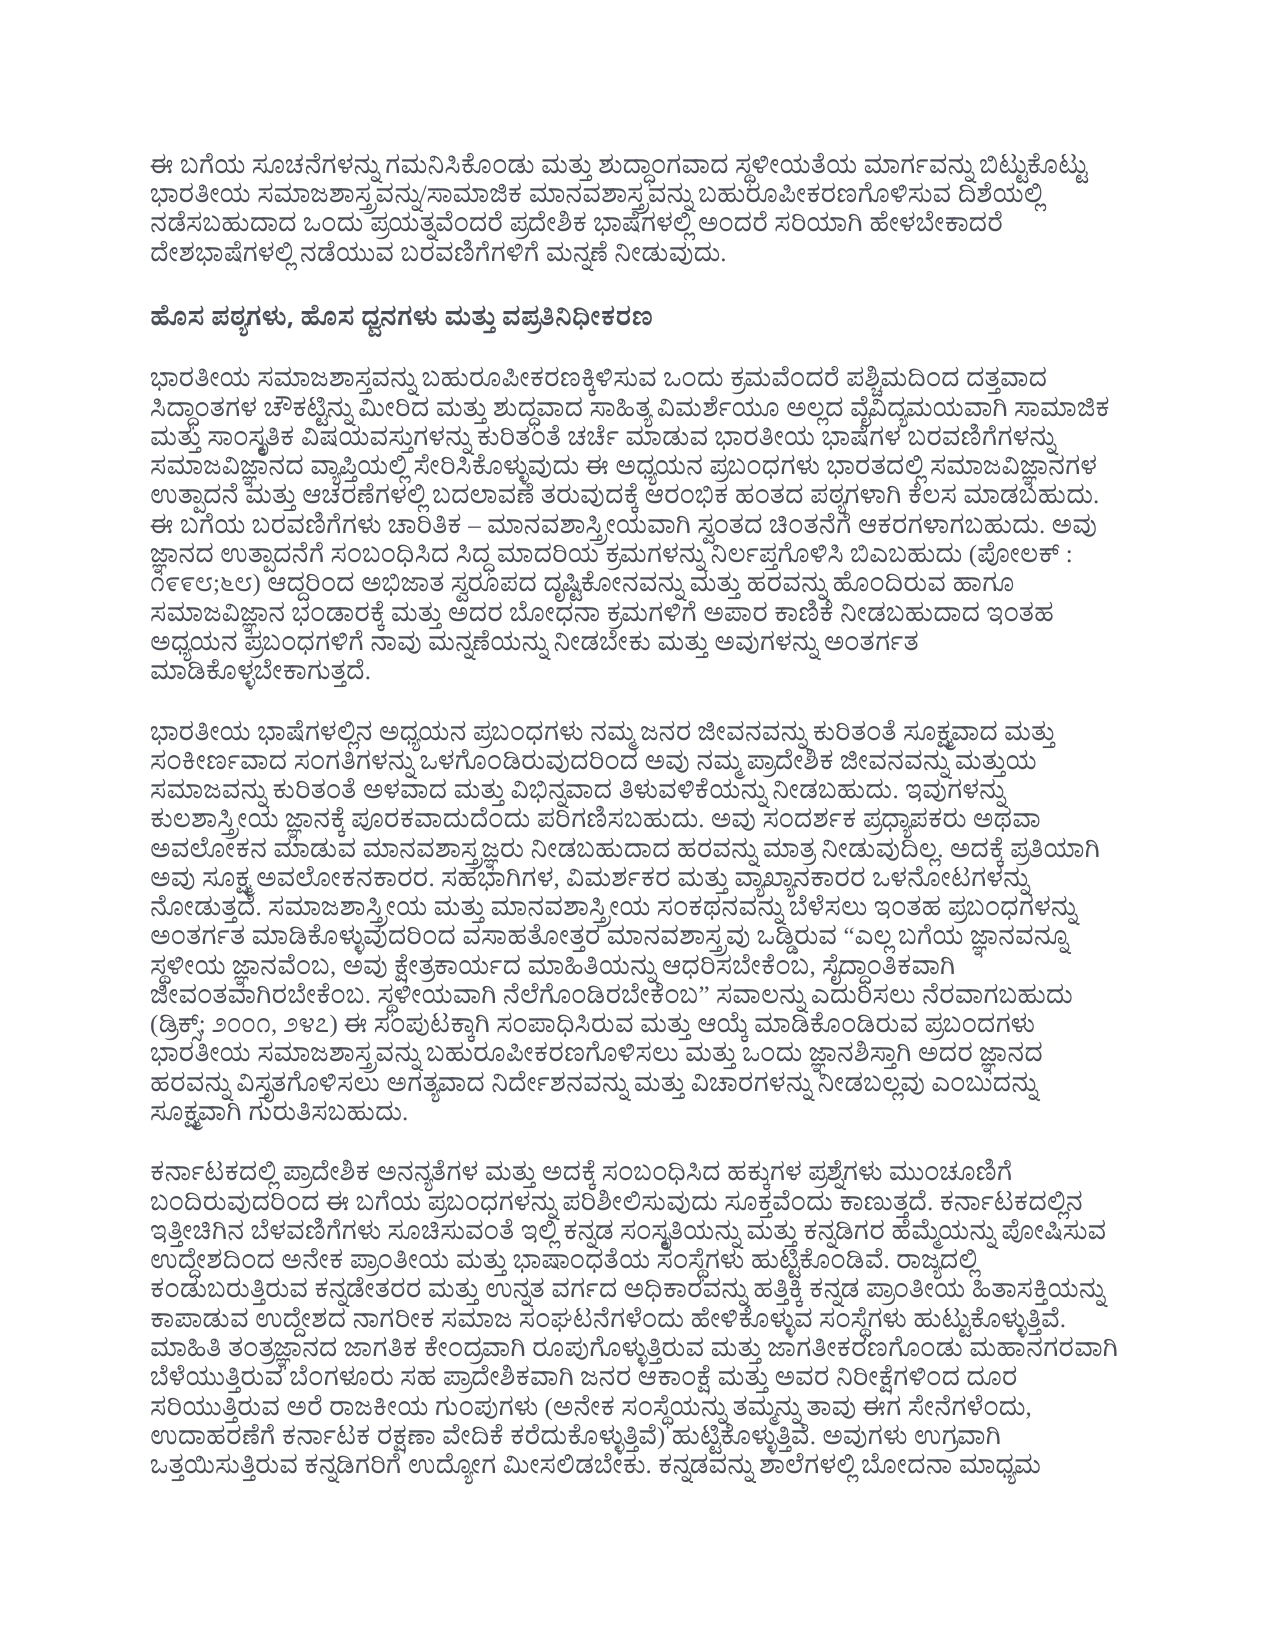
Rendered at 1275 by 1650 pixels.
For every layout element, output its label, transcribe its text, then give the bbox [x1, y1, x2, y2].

text ಭಾರತೀಯ ಸಮಾಜಶಾಸ್ತವನ್ನು ಬಹುರೂಪೀಕರಣಕ್ಕಿಳಿಸುವ ಒಂದು ಕ್ರಮವೆಂದರೆ ಪಶ್ಚಿಮದಿಂದ ದತ್ತವಾದ ಸಿದ್ಧಾಂತಗಳ ಚೌಕಟ್ಟಿನ್ನು ಮೀರಿದ ಮತ್ತು ಶುದ್ಧವಾದ ಸಾಹಿತ್ಯ ವಿಮರ್ಶೆಯೂ ಅಲ್ಲದ ವೈವಿದ್ಯಮಯವಾಗಿ ಸಾಮಾಜಿಕ ಮತ್ತು ಸಾಂಸ್ಕೃತಿಕ ವಿಷಯವಸ್ತುಗಳನ್ನು ಕುರಿತಂತೆ ಚರ್ಚೆ ಮಾಡುವ ಭಾರತೀಯ ಭಾಷೆಗಳ ಬರವಣಿಗೆಗಳನ್ನು ಸಮಾಜವಿಜ್ಞಾನದ ವ್ಯಾಪ್ತಿಯಲ್ಲಿ ಸೇರಿಸಿಕೊಳ್ಳುವುದು ಈ ಅಧ್ಯಯನ ಪ್ರಬಂಧಗಳು ಭಾರತದಲ್ಲಿ ಸಮಾಜವಿಜ್ಞಾನಗಳ ಉತ್ಪಾದನೆ ಮತ್ತು ಆಚರಣೆಗಳಲ್ಲಿ ಬದಲಾವಣೆ ತರುವುದಕ್ಕೆ ಆರಂಭಿಕ ಹಂತದ ಪಠ್ಯಗಳಾಗಿ ಕೆಲಸ ಮಾಡಬಹುದು. ಈ ಬಗೆಯ ಬರವಣಿಗೆಗಳು ಚಾರಿತಿಕ – ಮಾನವಶಾಸ್ತ್ರೀಯವಾಗಿ ಸ್ವಂತದ ಚಿಂತನೆಗೆ ಆಕರಗಳಾಗಬಹುದು. ಅವು ಜ್ಞಾನದ ಉತ್ಪಾದನೆಗೆ ಸಂಬಂಧಿಸಿದ ಸಿದ್ಧ ಮಾದರಿಯ ಕ್ರಮಗಳನ್ನು ನಿರ್ಲಪ್ತಗೊಳಿಸಿ ಬಿಎಬಹುದು (ಪೋಲಕ್ : ೧೯೯೮;೬೮) ಆದ್ದರಿಂದ ಅಭಿಜಾತ ಸ್ವರೂಪದ ದೃಷ್ಟಿಕೋನವನ್ನು ಮತ್ತು ಹರವನ್ನು ಹೊಂದಿರುವ ಹಾಗೂ ಸಮಾಜವಿಜ್ಞಾನ ಭಂಡಾರಕ್ಕೆ ಮತ್ತು ಅದರ ಬೋಧನಾ ಕ್ರಮಗಳಿಗೆ ಅಪಾರ ಕಾಣಿಕೆ ನೀಡಬಹುದಾದ ಇಂತಹ ಅಧ್ಯಯನ ಪ್ರಬಂಧಗಳಿಗೆ ನಾವು ಮನ್ನಣೆಯನ್ನು ನೀಡಬೇಕು ಮತ್ತು ಅವುಗಳನ್ನು ಅಂತರ್ಗತ ಮಾಡಿಕೊಳ್ಳಬೇಕಾಗುತ್ತದೆ. [150, 363, 1125, 685]
text ಈ ಬಗೆಯ ಸೂಚನೆಗಳನ್ನು ಗಮನಿಸಿಕೊಂಡು ಮತ್ತು ಶುದ್ಧಾಂಗವಾದ ಸ್ಥಳೀಯತೆಯ ಮಾರ್ಗವನ್ನು ಬಿಟ್ಟುಕೊಟ್ಟು ಭಾರತೀಯ ಸಮಾಜಶಾಸ್ತ್ರವನ್ನು/ಸಾಮಾಜಿಕ ಮಾನವಶಾಸ್ತ್ರವನ್ನು ಬಹುರೂಪೀಕರಣಗೊಳಿಸುವ ದಿಶೆಯಲ್ಲಿ ನಡೆಸಬಹುದಾದ ಒಂದು ಪ್ರಯತ್ನವೆಂದರೆ ಪ್ರದೇಶಿಕ ಭಾಷೆಗಳಲ್ಲಿ ಅಂದರೆ ಸರಿಯಾಗಿ ಹೇಳಬೇಕಾದರೆ ದೇಶಭಾಷೆಗಳಲ್ಲಿ ನಡೆಯುವ ಬರವಣಿಗೆಗಳಿಗೆ ಮನ್ನಣೆ ನೀಡುವುದು. [150, 150, 1125, 267]
text ಭಾರತೀಯ ಭಾಷೆಗಳಲ್ಲಿನ ಅಧ್ಯಯನ ಪ್ರಬಂಧಗಳು ನಮ್ಮ ಜನರ ಜೀವನವನ್ನು ಕುರಿತಂತೆ ಸೂಕ್ಷ್ಮವಾದ ಮತ್ತು ಸಂಕೀರ್ಣವಾದ ಸಂಗತಿಗಳನ್ನು ಒಳಗೊಂಡಿರುವುದರಿಂದ ಅವು ನಮ್ಮ ಪ್ರಾದೇಶಿಕ ಜೀವನವನ್ನು ಮತ್ತುಯ ಸಮಾಜವನ್ನು ಕುರಿತಂತೆ ಅಳವಾದ ಮತ್ತು ವಿಭಿನ್ನವಾದ ತಿಳುವಳಿಕೆಯನ್ನು ನೀಡಬಹುದು. ಇವುಗಳನ್ನು ಕುಲಶಾಸ್ತ್ರೀಯ ಜ್ಞಾನಕ್ಕೆ ಪೂರಕವಾದುದೆಂದು ಪರಿಗಣಿಸಬಹುದು. ಅವು ಸಂದರ್ಶಕ ಪ್ರಧ್ಯಾಪಕರು ಅಥವಾ ಅವಲೋಕನ ಮಾಡುವ ಮಾನವಶಾಸ್ತ್ರಜ್ಞರು ನೀಡಬಹುದಾದ ಹರವನ್ನು ಮಾತ್ರ ನೀಡುವುದಿಲ್ಲ. ಅದಕ್ಕೆ ಪ್ರತಿಯಾಗಿ ಅವು ಸೂಕ್ಷ್ಮ ಅವಲೋಕನಕಾರರ. ಸಹಭಾಗಿಗಳ, ವಿಮರ್ಶಕರ ಮತ್ತು ವ್ಯಾಖ್ಯಾನಕಾರರ ಒಳನೋಟಗಳನ್ನು ನೋಡುತ್ತದೆ. ಸಮಾಜಶಾಸ್ತ್ರೀಯ ಮತ್ತು ಮಾನವಶಾಸ್ತ್ರೀಯ ಸಂಕಥನವನ್ನು ಬೆಳೆಸಲು ಇಂತಹ ಪ್ರಬಂಧಗಳನ್ನು ಅಂತರ್ಗತ ಮಾಡಿಕೊಳ್ಳುವುದರಿಂದ ವಸಾಹತೋತ್ತರ ಮಾನವಶಾಸ್ತ್ರವು ಒಡ್ಡಿರುವ “ಎಲ್ಲ ಬಗೆಯ ಜ್ಞಾನವನ್ನೂ ಸ್ಥಳೀಯ ಜ್ಞಾನವೆಂಬ, ಅವು ಕ್ಷೇತ್ರಕಾರ್ಯದ ಮಾಹಿತಿಯನ್ನು ಆಧರಿಸಬೇಕೆಂಬ, ಸೈದ್ಧಾಂತಿಕವಾಗಿ ಜೀವಂತವಾಗಿರಬೇಕೆಂಬ. ಸ್ಥಳೀಯವಾಗಿ ನೆಲೆಗೊಂಡಿರಬೇಕೆಂಬ” ಸವಾಲನ್ನು ಎದುರಿಸಲು ನೆರವಾಗಬಹುದು (ಡ್ರಿಕ್ಸ್; ೨೦೦೧, ೨೪೭) ಈ ಸಂಪುಟಕ್ಕಾಗಿ ಸಂಪಾಧಿಸಿರುವ ಮತ್ತು ಆಯ್ಕೆ ಮಾಡಿಕೊಂಡಿರುವ ಪ್ರಬಂದಗಳು ಭಾರತೀಯ ಸಮಾಜಶಾಸ್ತ್ರವನ್ನು ಬಹುರೂಪೀಕರಣಗೊಳಿಸಲು ಮತ್ತು ಒಂದು ಜ್ಞಾನಶಿಸ್ತಾಗಿ ಅದರ ಜ್ಞಾನದ ಹರವನ್ನು ವಿಸ್ತೃತಗೊಳಿಸಲು ಅಗತ್ಯವಾದ ನಿರ್ದೇಶನವನ್ನು ಮತ್ತು ವಿಚಾರಗಳನ್ನು ನೀಡಬಲ್ಲವು ಎಂಬುದನ್ನು ಸೂಕ್ಷ್ಮವಾಗಿ ಗುರುತಿಸಬಹುದು. [150, 717, 1125, 1126]
text ಹೊಸ ಪಠ್ಯಗಳು, ಹೊಸ ಧ್ವನಗಳು ಮತ್ತು ವಪ್ರತಿನಿಧೀಕರಣ [150, 298, 1125, 332]
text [150, 1158, 1125, 1479]
